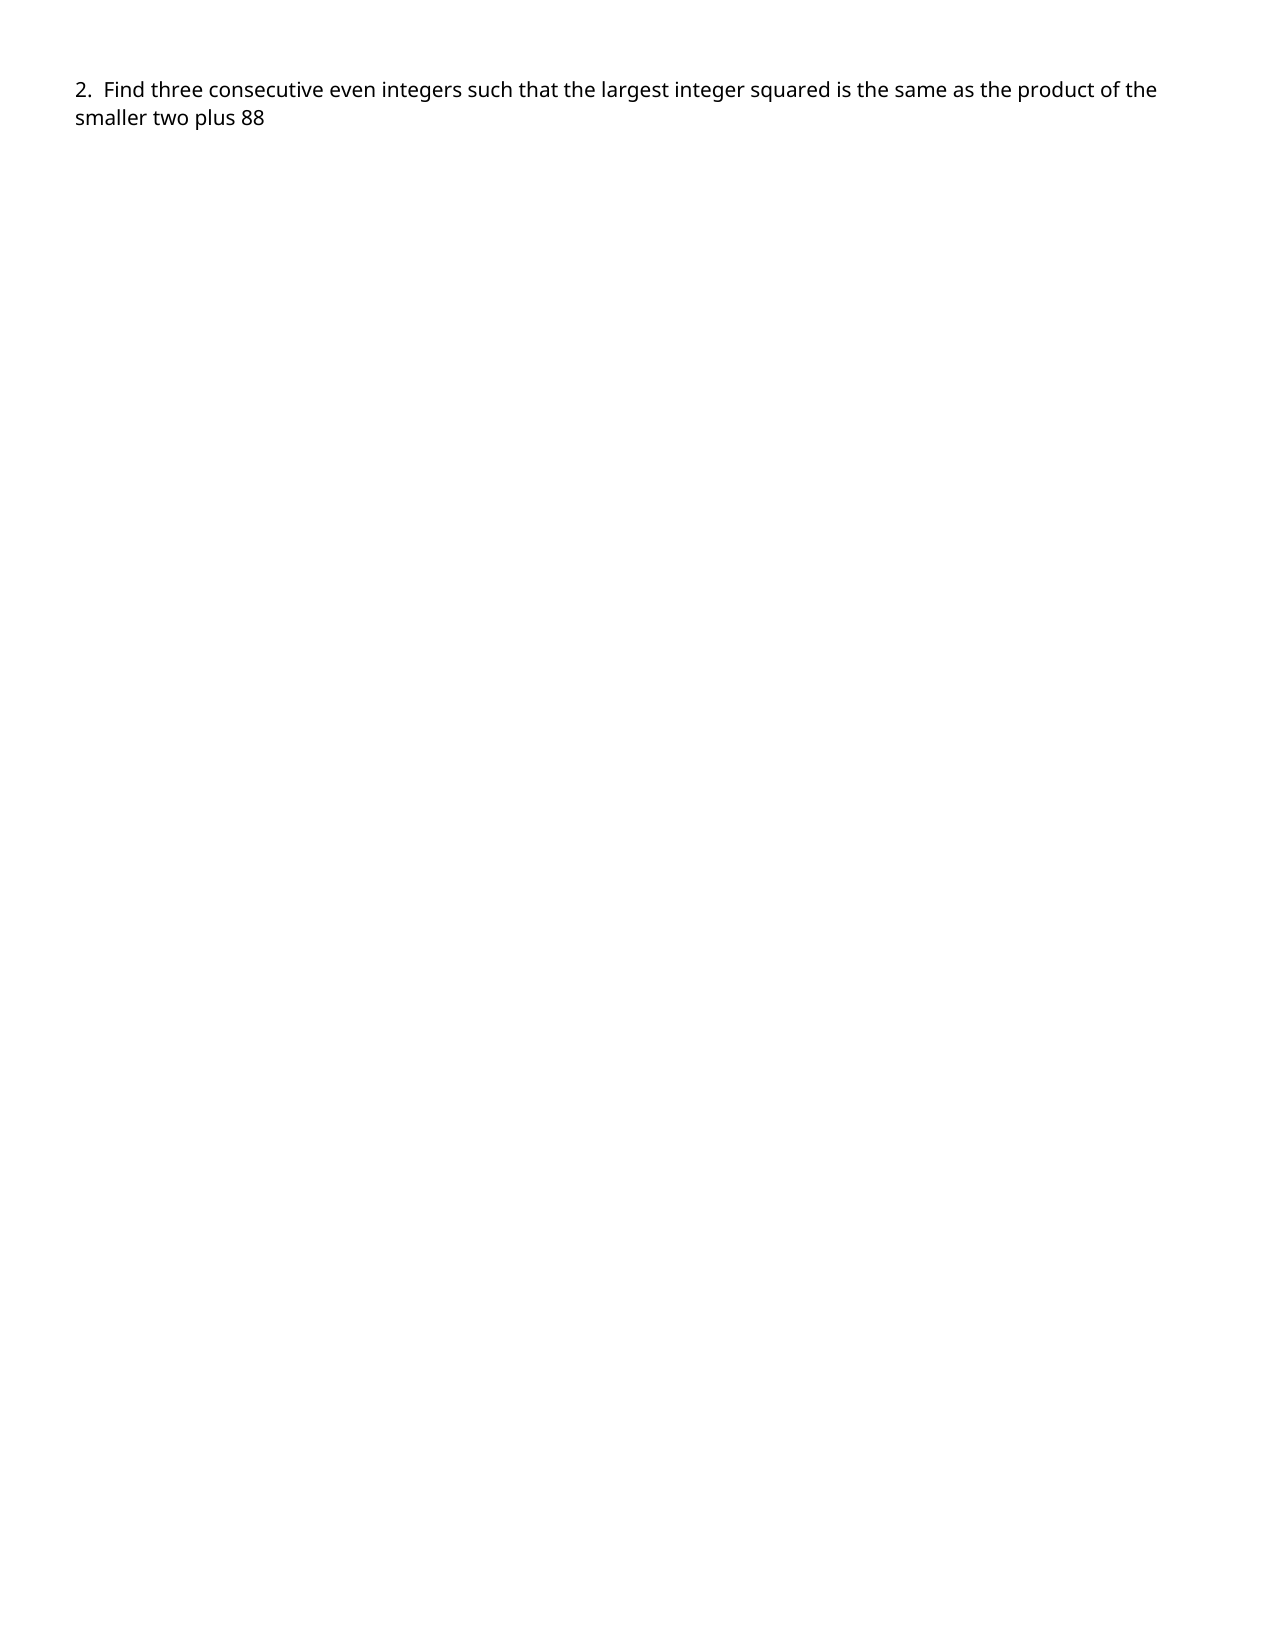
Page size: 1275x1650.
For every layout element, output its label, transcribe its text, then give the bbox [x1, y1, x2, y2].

text 2. Find three consecutive even integers such that the largest integer squared is the same as the product of the smaller two plus 88 [75, 75, 1200, 132]
